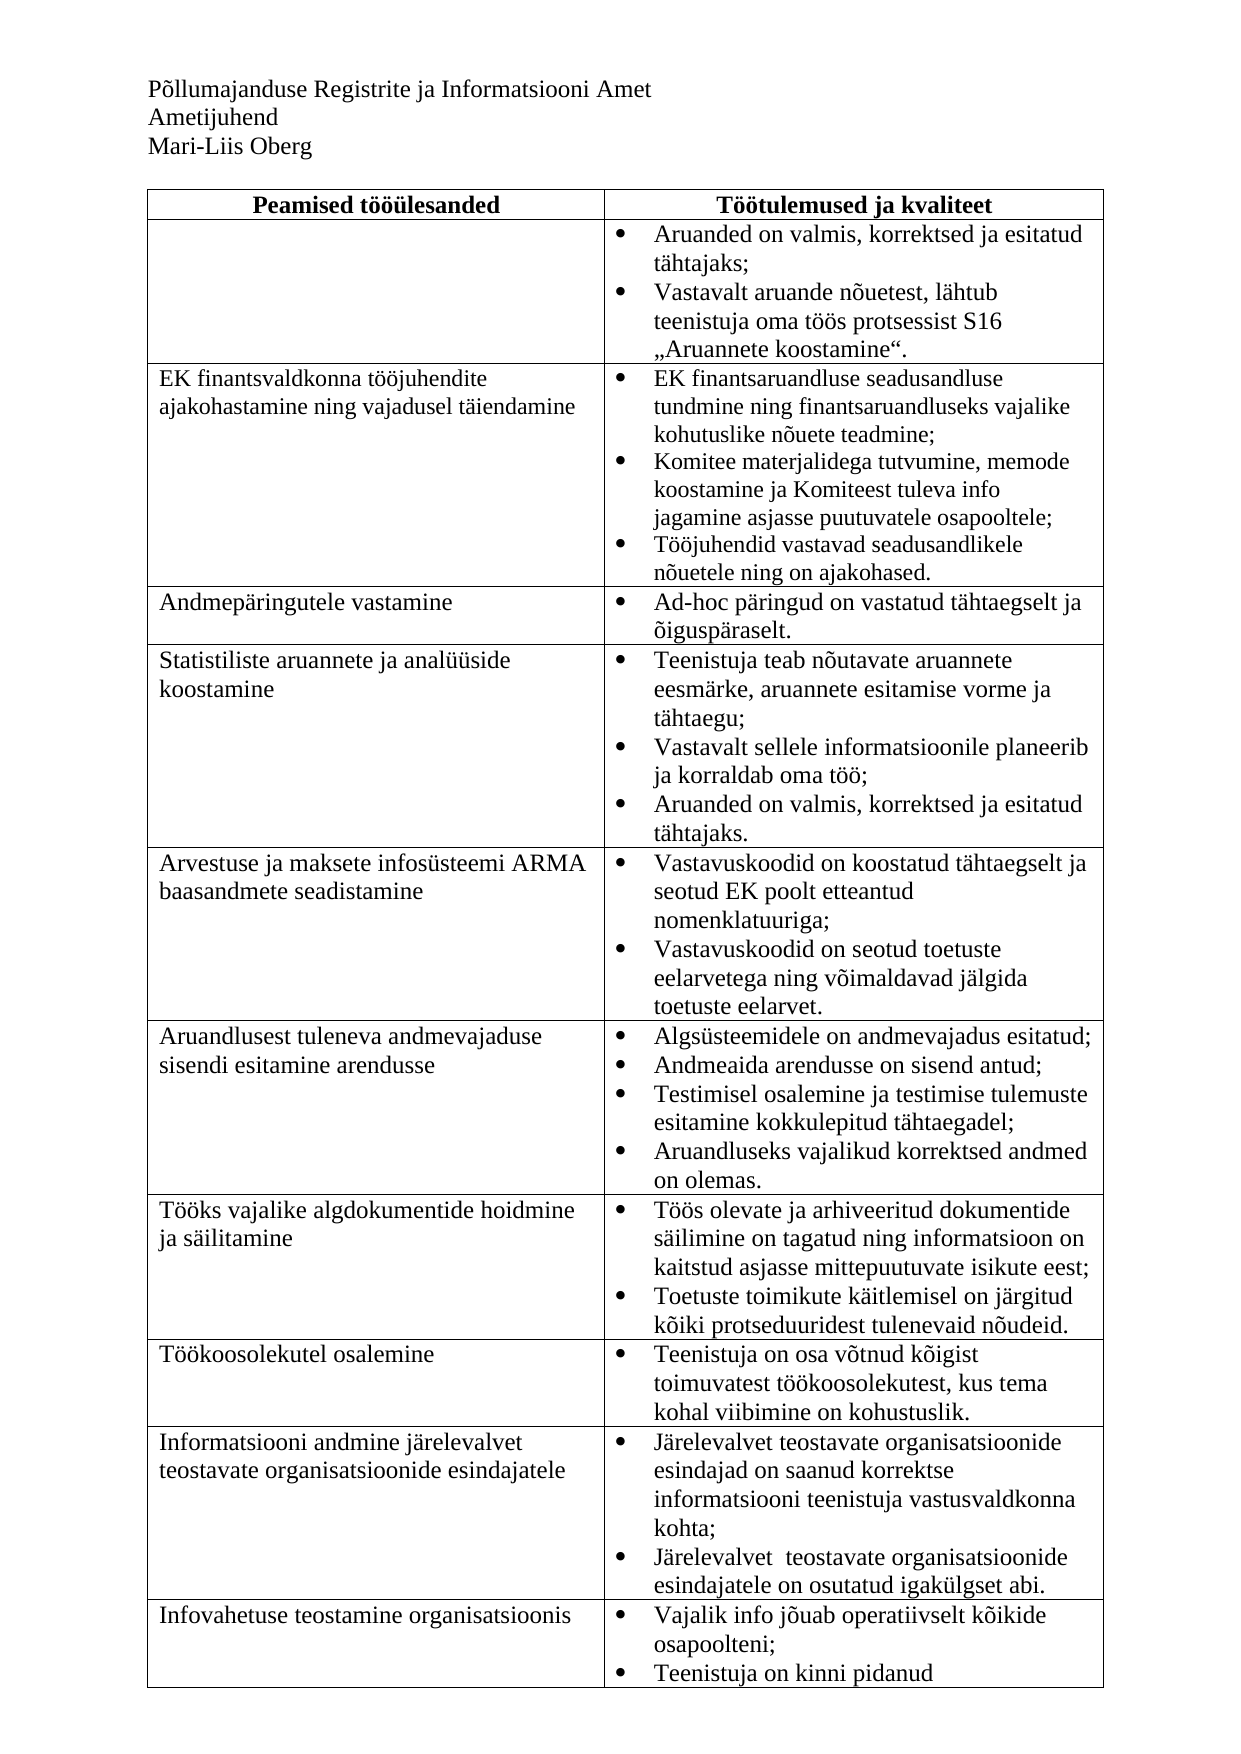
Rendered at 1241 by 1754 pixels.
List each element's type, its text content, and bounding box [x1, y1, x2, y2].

table_cell Järelevalvet teostavate organisatsioonide esindajad on saanud korrektse informatsiooni teenistuja vastusvaldkonna kohta; Järelevalvet teostavate organisatsioonide esindajatele on osutatud igakülgset abi. [605, 1427, 1103, 1599]
table_cell Aruandlusest tuleneva andmevajaduse sisendi esitamine arendusse [148, 1021, 604, 1194]
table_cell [148, 220, 604, 363]
table_cell Informatsiooni andmine järelevalvet teostavate organisatsioonide esindajatele [148, 1427, 604, 1599]
table_cell Töös olevate ja arhiveeritud dokumentide säilimine on tagatud ning informatsioon on kaitstud asjasse mittepuutuvate isikute eest; Toetuste toimikute käitlemisel on järgitud kõiki protseduuridest tulenevaid nõudeid. [605, 1195, 1103, 1338]
table_cell Arvestuse ja maksete infosüsteemi ARMA baasandmete seadistamine [148, 848, 604, 1020]
table_cell EK finantsvaldkonna tööjuhendite ajakohastamine ning vajadusel täiendamine [148, 364, 604, 586]
table_header Peamised tööülesanded [148, 190, 604, 218]
table_cell Teenistuja on osa võtnud kõigist toimuvatest töökoosolekutest, kus tema kohal viibimine on kohustuslik. [605, 1340, 1103, 1426]
table_cell Algsüsteemidele on andmevajadus esitatud; Andmeaida arendusse on sisend antud; Testimisel osalemine ja testimise tulemuste esitamine kokkulepitud tähtaegadel; Aruandluseks vajalikud korrektsed andmed on olemas. [605, 1021, 1103, 1194]
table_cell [605, 220, 1103, 363]
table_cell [605, 1600, 1103, 1687]
table_cell Ad-hoc päringud on vastatud tähtaegselt ja õiguspäraselt. [605, 587, 1103, 644]
table_cell EK finantsaruandluse seadusandluse tundmine ning finantsaruandluseks vajalike kohutuslike nõuete teadmine; Komitee materjalidega tutvumine, memode koostamine ja Komiteest tuleva info jagamine asjasse puutuvatele osapooltele; Tööjuhendid vastavad seadusandlikele nõuetele ning on ajakohased. [605, 364, 1103, 586]
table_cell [148, 1600, 604, 1687]
table_cell Andmepäringutele vastamine [148, 587, 604, 644]
table_cell Vastavuskoodid on koostatud tähtaegselt ja seotud EK poolt etteantud nomenklatuuriga; Vastavuskoodid on seotud toetuste eelarvetega ning võimaldavad jälgida toetuste eelarvet. [605, 848, 1103, 1020]
table_cell Statistiliste aruannete ja analüüside koostamine [148, 645, 604, 847]
table_cell Teenistuja teab nõutavate aruannete eesmärke, aruannete esitamise vorme ja tähtaegu; Vastavalt sellele informatsioonile planeerib ja korraldab oma töö; Aruanded on valmis, korrektsed ja esitatud tähtajaks. [605, 645, 1103, 847]
table_header Töötulemused ja kvaliteet [605, 190, 1103, 218]
table_cell Tööks vajalike algdokumentide hoidmine ja säilitamine [148, 1195, 604, 1338]
table_cell Töökoosolekutel osalemine [148, 1340, 604, 1426]
